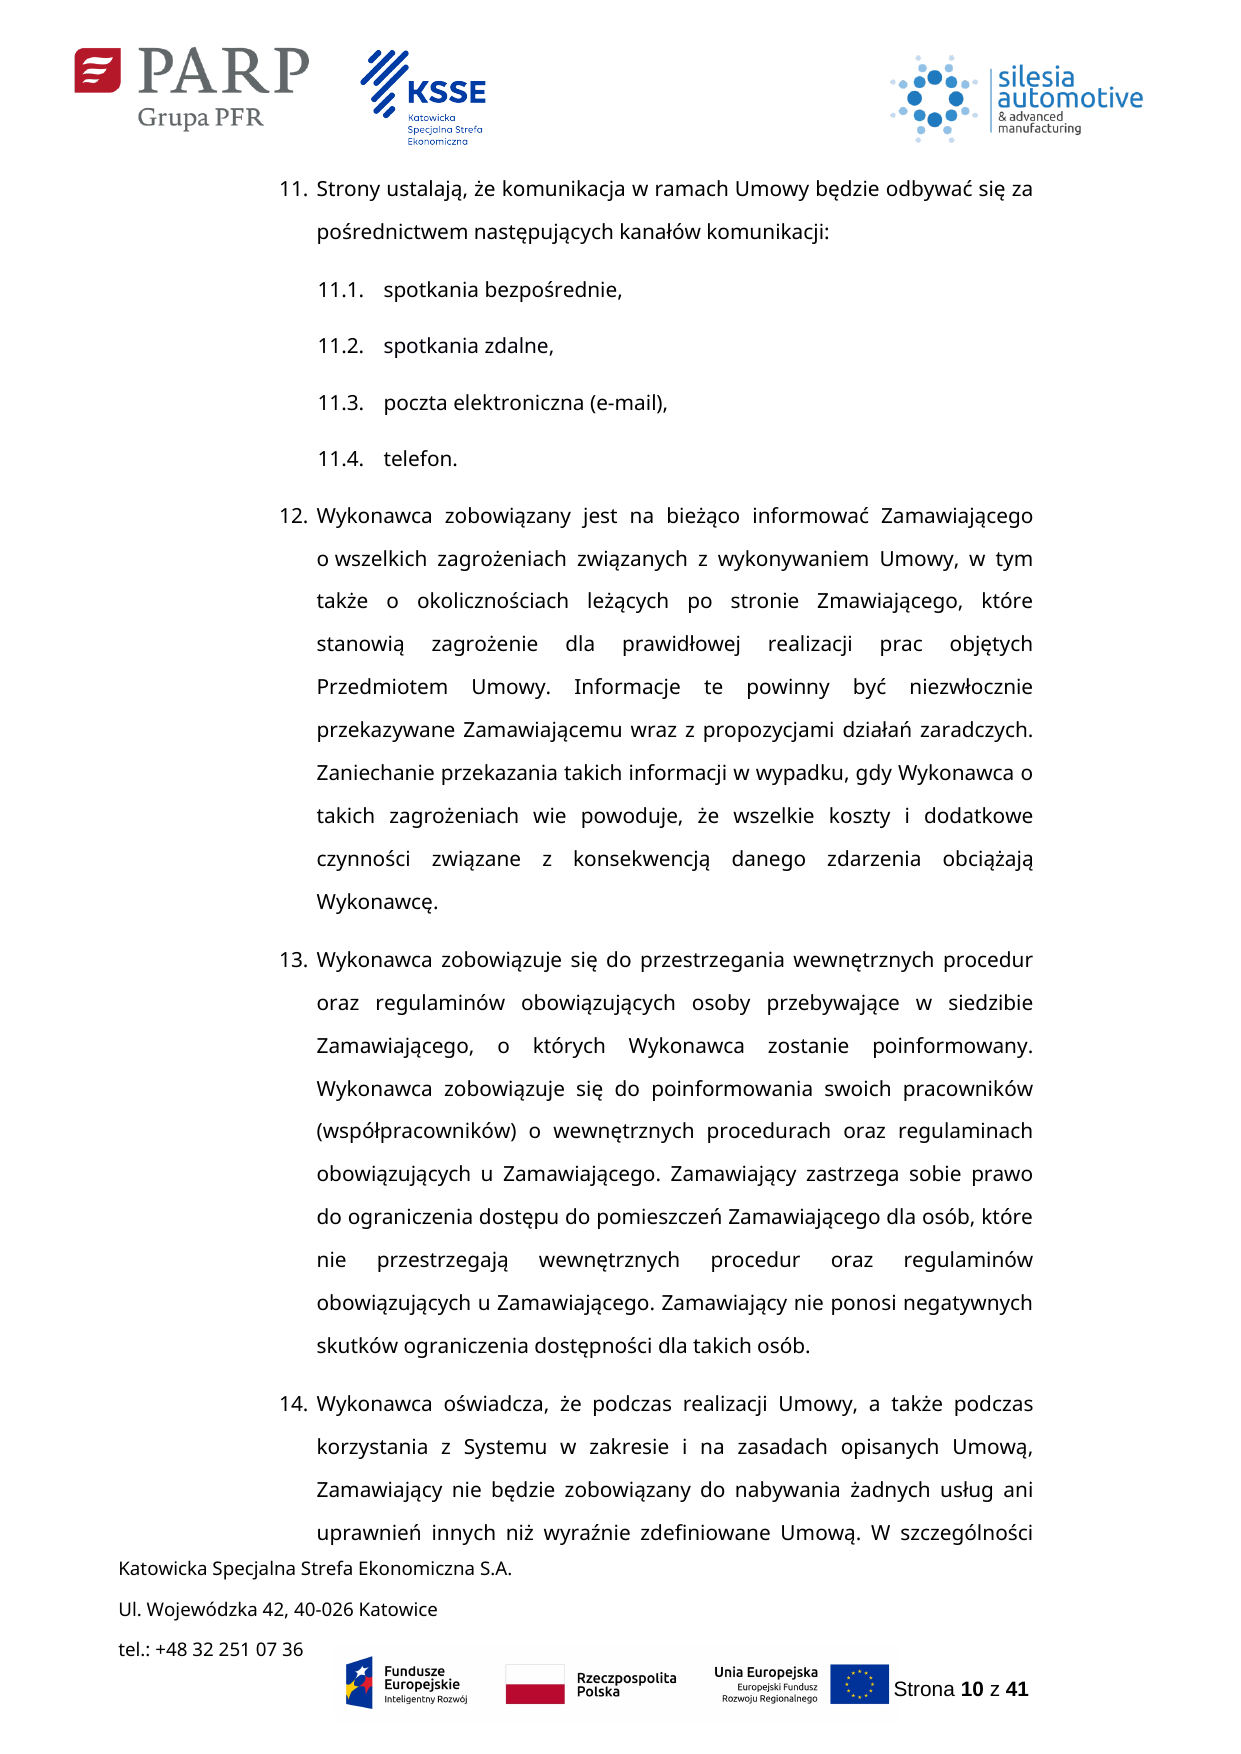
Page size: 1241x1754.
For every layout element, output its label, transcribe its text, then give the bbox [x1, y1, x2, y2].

list Wykonawca zobowiązuje się do przestrzegania wewnętrznych procedur oraz regulaminów obowiązujących osoby przebywające w siedzibie Zamawiającego, o których Wykonawca zostanie poinformowany. Wykonawca zobowiązuje się do poinformowania swoich pracowników (współpracowników) o wewnętrznych procedurach oraz regulaminach obowiązujących u Zamawiającego. Zamawiający zastrzega sobie prawo do ograniczenia dostępu do pomieszczeń Zamawiającego dla osób, które nie przestrzegają wewnętrznych procedur oraz regulaminów obowiązujących u Zamawiającego. Zamawiający nie ponosi negatywnych skutków ograniczenia dostępności dla takich osób. [279, 945, 1034, 1359]
picture [72, 45, 312, 134]
list Strony ustalają, że komunikacja w ramach Umowy będzie odbywać się za pośrednictwem następujących kanałów komunikacji: [279, 174, 1034, 246]
picture [333, 1643, 902, 1722]
picture [876, 24, 1157, 174]
list spotkania bezpośrednie, [317, 275, 1035, 303]
list Wykonawca zobowiązany jest na bieżąco informować Zamawiającego o wszelkich zagrożeniach związanych z wykonywaniem Umowy, w tym także o okolicznościach leżących po stronie Zmawiającego, które stanowią zagrożenie dla prawidłowej realizacji prac objętych Przedmiotem Umowy. Informacje te powinny być niezwłocznie przekazywane Zamawiającemu wraz z propozycjami działań zaradczych. Zaniechanie przekazania takich informacji w wypadku, gdy Wykonawca o takich zagrożeniach wie powoduje, że wszelkie koszty i dodatkowe czynności związane z konsekwencją danego zdarzenia obciążają Wykonawcę. [279, 501, 1034, 916]
list telefon. [317, 444, 1035, 473]
list spotkania zdalne, [317, 332, 1035, 360]
list poczta elektroniczna (e-mail), [317, 388, 1035, 417]
picture [320, 15, 541, 173]
